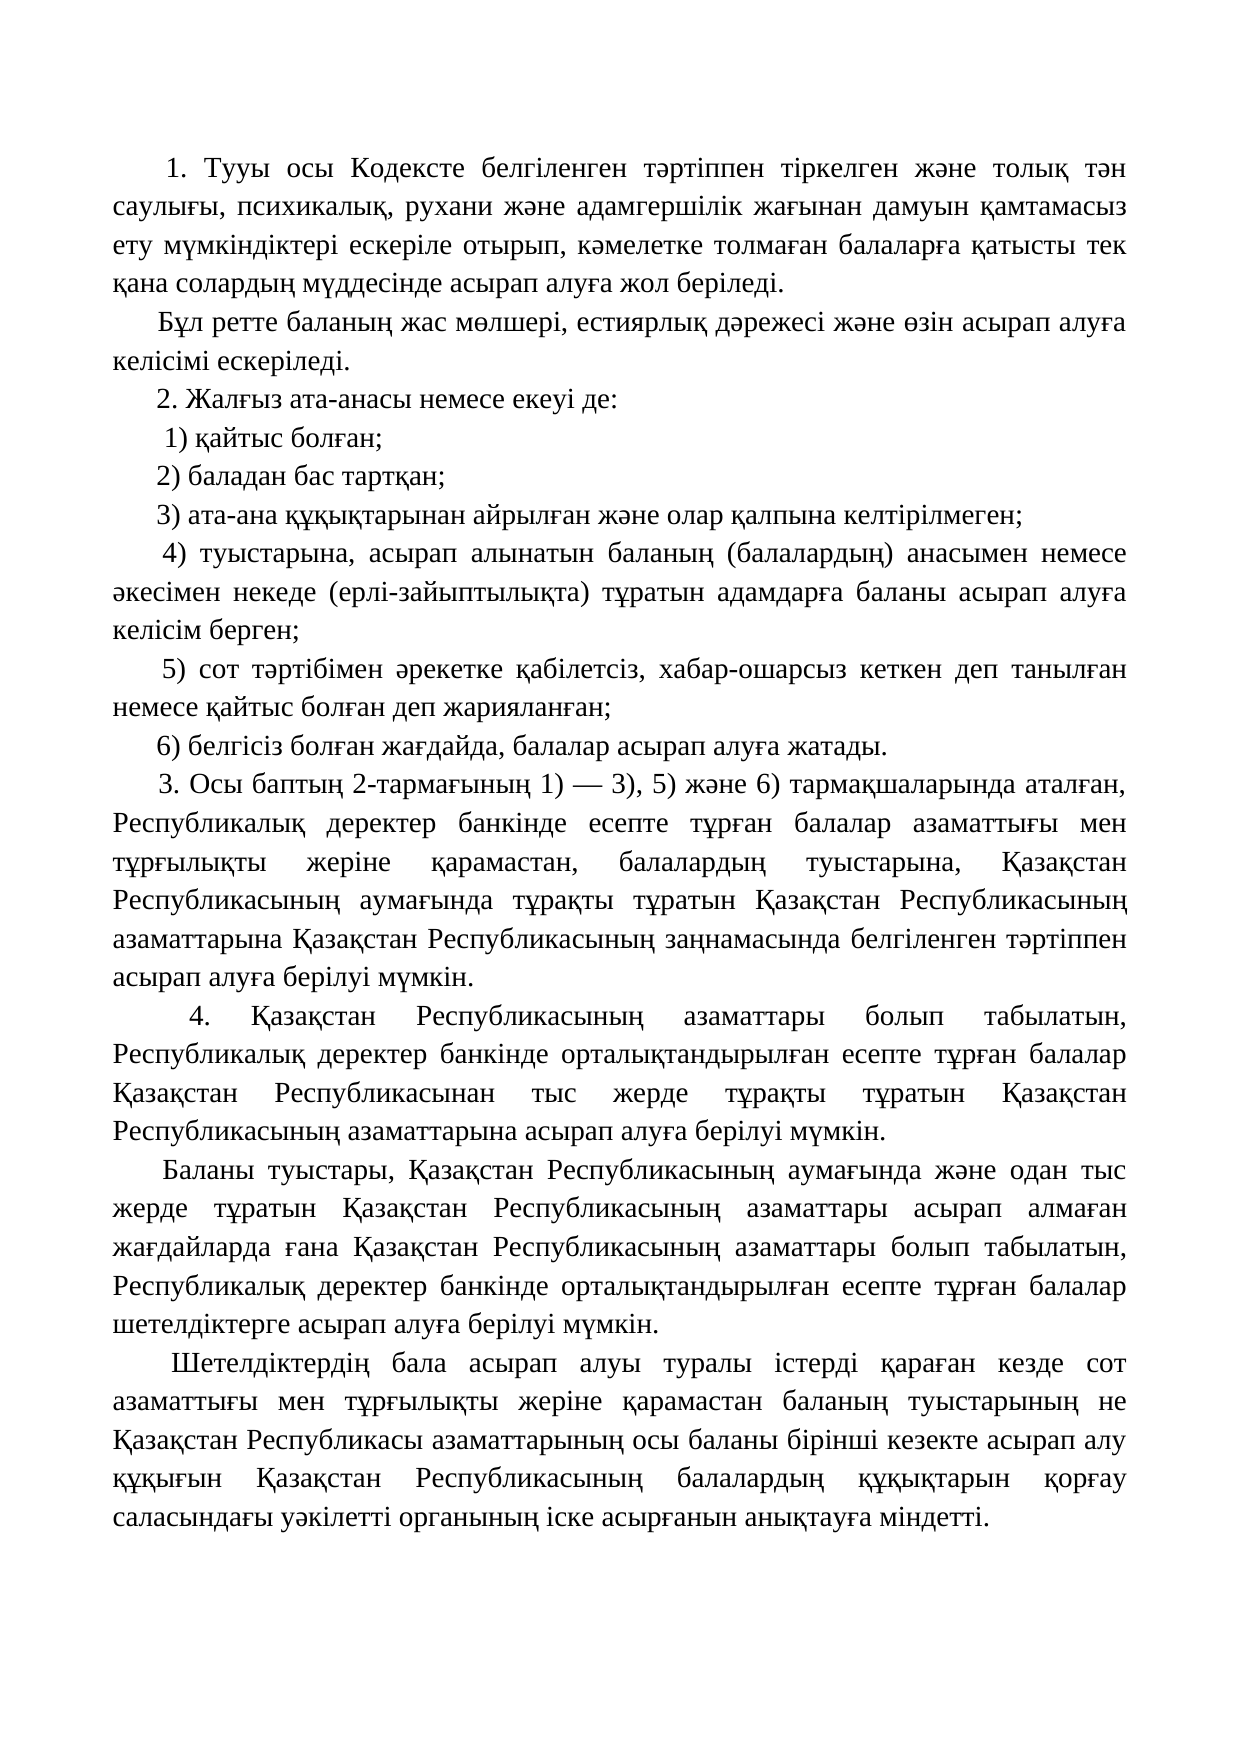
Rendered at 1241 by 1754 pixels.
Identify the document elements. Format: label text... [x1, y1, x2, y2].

text 6) белгісіз болған жағдайда, балалар асырап алуға жатады. [112, 728, 1128, 762]
text 2. Жалғыз ата-анасы немесе екеуі де: [112, 381, 1128, 415]
text 3. Осы баптың 2-тармағының 1) — 3), 5) және 6) тармақшаларында аталған, Республикалық деректер банкінде есепте тұрған балалар азаматтығы мен тұрғылықты жеріне қарамастан, балалардың туыстарына, Қазақстан Республикасының аумағында тұрақты тұратын Қазақстан Республикасының азаматтарына Қазақстан Республикасының заңнамасында белгіленген тәртіппен асырап алуға берілуі мүмкін. [112, 767, 1128, 993]
text Бұл ретте баланың жас мөлшері, естиярлық дәрежесі және өзін асырап алуға келісімі ескеріледі. [112, 304, 1128, 376]
text Баланы туыстары, Қазақстан Республикасының аумағында және одан тыс жерде тұратын Қазақстан Республикасының азаматтары асырап алмаған жағдайларда ғана Қазақстан Республикасының азаматтары болып табылатын, Республикалық деректер банкінде орталықтандырылған есепте тұрған балалар шетелдіктерге асырап алуға берілуі мүмкін. [112, 1152, 1128, 1340]
text 5) сот тәртібімен әрекетке қабілетсіз, хабар-ошарсыз кеткен деп танылған немесе қайтыс болған деп жарияланған; [112, 651, 1128, 723]
text 3) ата-ана құқықтарынан айрылған және олар қалпына келтірілмеген; [112, 497, 1128, 530]
text Шетелдіктердің бала асырап алуы туралы істерді қараған кезде сот азаматтығы мен тұрғылықты жеріне қарамастан баланың туыстарының не Қазақстан Республикасы азаматтарының осы баланы бірінші кезекте асырап алу құқығын Қазақстан Республикасының балалардың құқықтарын қорғау саласындағы уәкілетті органының іске асырғанын анықтауға міндетті. [112, 1345, 1128, 1532]
text 4. Қазақстан Республикасының азаматтары болып табылатын, Республикалық деректер банкінде орталықтандырылған есепте тұрған балалар Қазақстан Республикасынан тыс жерде тұрақты тұратын Қазақстан Республикасының азаматтарына асырап алуға берілуі мүмкін. [112, 998, 1128, 1147]
text 4) туыстарына, асырап алынатын баланың (балалардың) анасымен немесе әкесімен некеде (ерлі-зайыптылықта) тұратын адамдарға баланы асырап алуға келісім берген; [112, 535, 1128, 646]
text 1) қайтыс болған; [112, 420, 1128, 453]
text 2) баладан бас тартқан; [112, 458, 1128, 492]
text 1. Тууы осы Кодексте белгіленген тәртіппен тіркелген және толық тән саулығы, психикалық, рухани және адамгершілік жағынан дамуын қамтамасыз ету мүмкіндіктері ескеріле отырып, кәмелетке толмаған балаларға қатысты тек қана солардың мүддесінде асырап алуға жол беріледі. [112, 150, 1128, 299]
